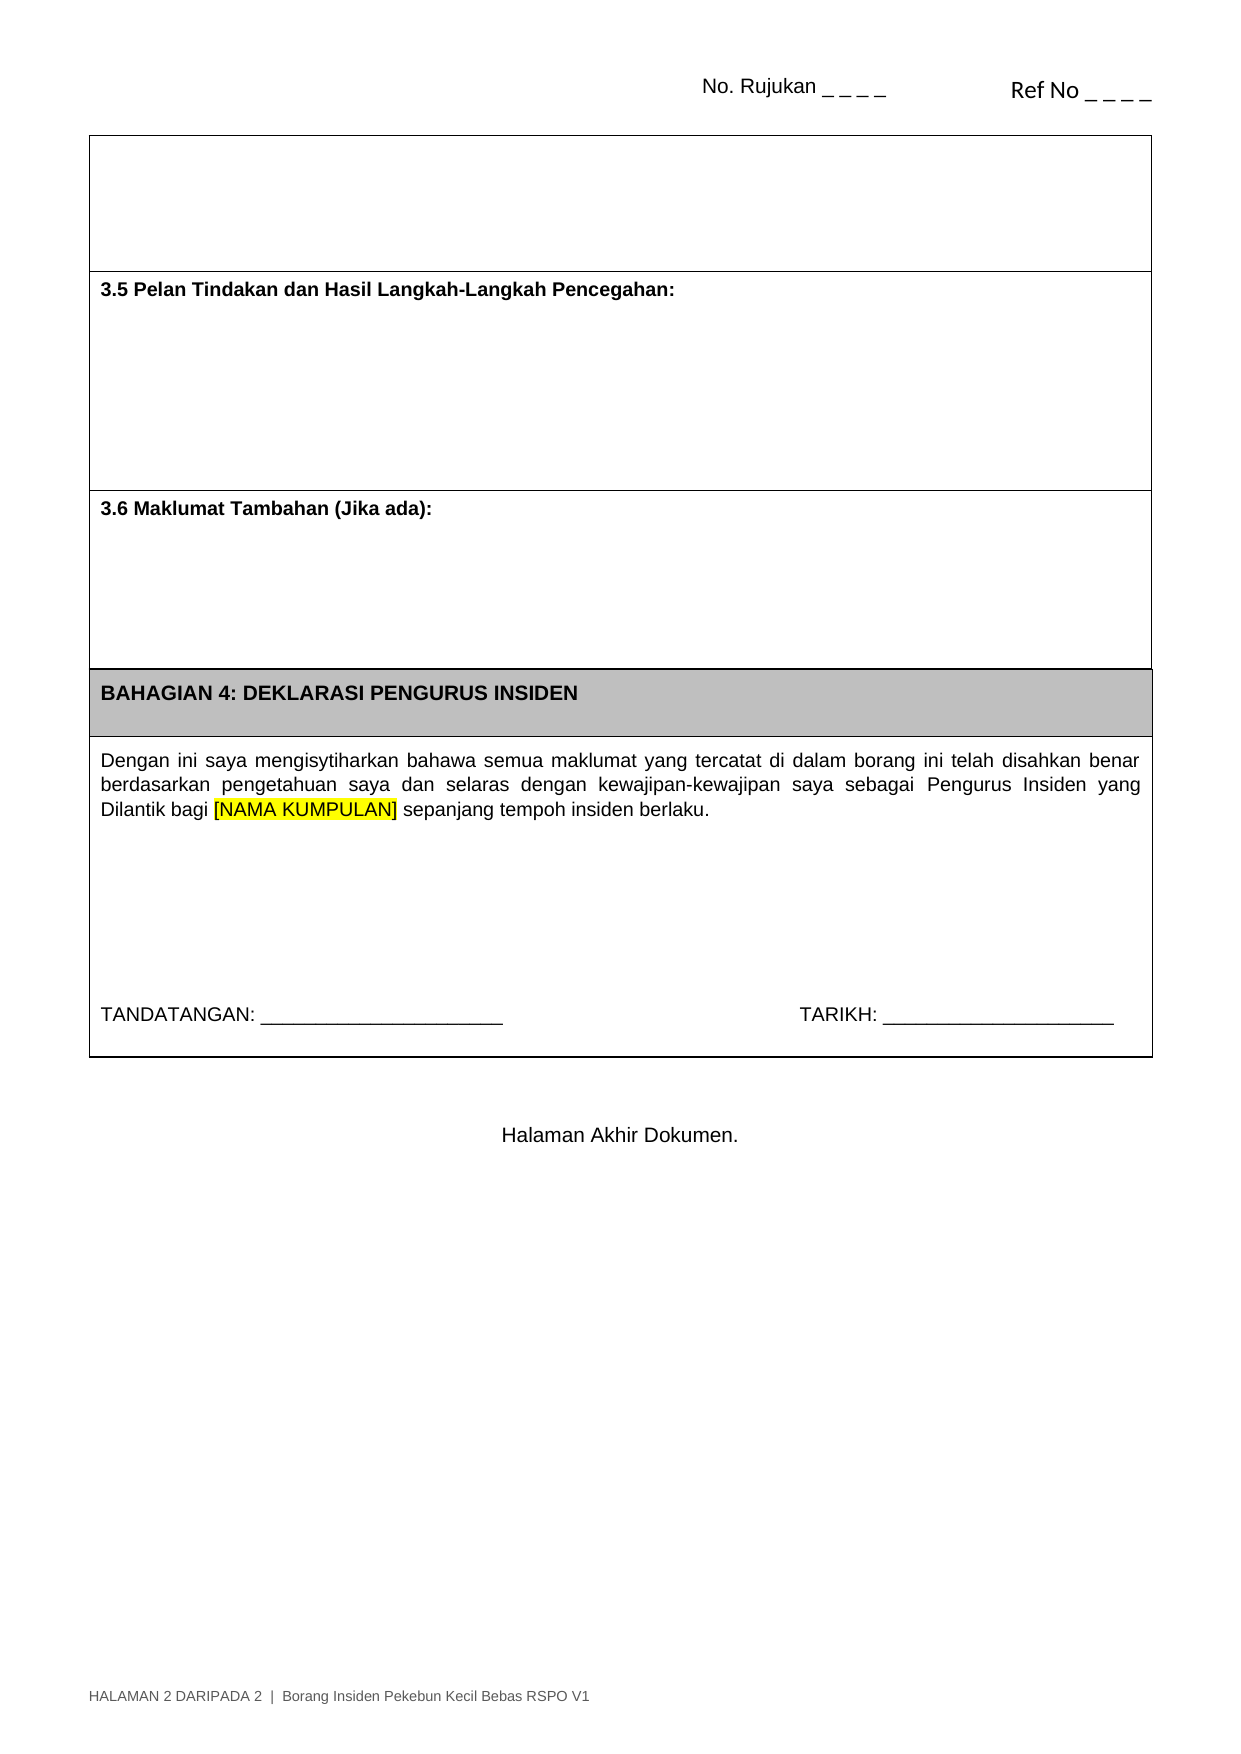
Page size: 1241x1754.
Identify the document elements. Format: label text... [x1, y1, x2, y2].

table_header BAHAGIAN 4: DEKLARASI PENGURUS INSIDEN [90, 670, 1152, 736]
table_cell Dengan ini saya mengisytiharkan bahawa semua maklumat yang tercatat di dalam borang ini telah disahkan benar berdasarkan pengetahuan saya dan selaras dengan kewajipan-kewajipan saya sebagai Pengurus Insiden yang Dilantik bagi [NAMA KUMPULAN] sepanjang tempoh insiden berlaku. TANDATANGAN: ______________________ TARIKH: _____________________ [90, 737, 1152, 1056]
table_cell 3.6 Maklumat Tambahan (Jika ada): [90, 491, 1151, 667]
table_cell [90, 136, 1151, 271]
table_cell 3.5 Pelan Tindakan dan Hasil Langkah-Langkah Pencegahan: [90, 272, 1151, 490]
text Halaman Akhir Dokumen. [89, 1123, 1152, 1147]
